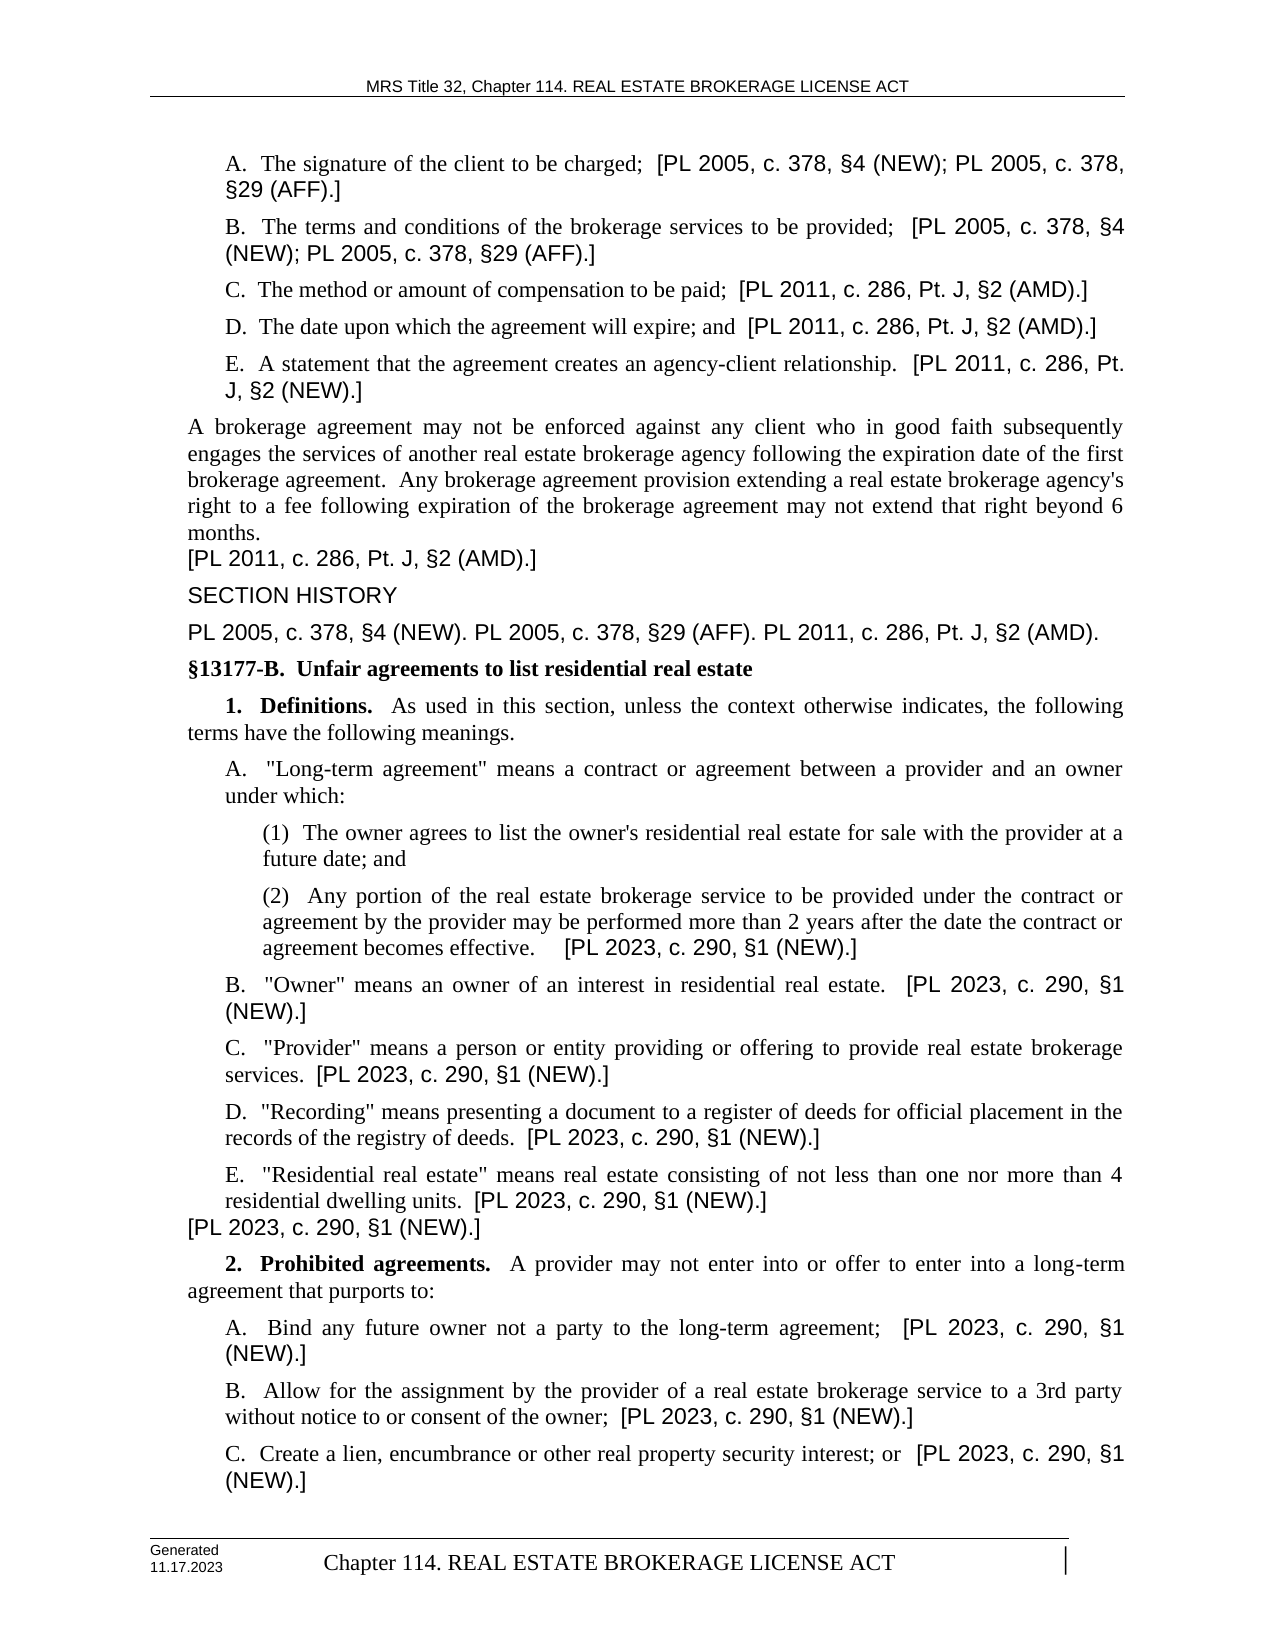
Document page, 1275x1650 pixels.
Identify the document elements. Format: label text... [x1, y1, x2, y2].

text (2) Any portion of the real estate brokerage service to be provided under the contract or agreement by the provider may be performed more than 2 years after the date the contract or agreement becomes effective. [PL 2023, c. 290, §1 (NEW).] [262, 882, 1125, 961]
text B. The terms and conditions of the brokerage services to be provided; [PL 2005, c. 378, §4 (NEW); PL 2005, c. 378, §29 (AFF).] [225, 213, 1125, 266]
text A brokerage agreement may not be enforced against any client who in good faith subsequently engages the services of another real estate brokerage agency following the expiration date of the first brokerage agreement. Any brokerage agreement provision extending a real estate brokerage agency's right to a fee following expiration of the brokerage agreement may not extend that right beyond 6 months. [187, 413, 1125, 545]
text [PL 2011, c. 286, Pt. J, §2 (AMD).] [187, 545, 1125, 572]
text A. Bind any future owner not a party to the long-term agreement; [PL 2023, c. 290, §1 (NEW).] [225, 1314, 1125, 1366]
text E. "Residential real estate" means real estate consisting of not less than one nor more than 4 residential dwelling units. [PL 2023, c. 290, §1 (NEW).] [225, 1161, 1125, 1214]
text [PL 2023, c. 290, §1 (NEW).] [187, 1214, 1125, 1240]
text B. Allow for the assignment by the provider of a real estate brokerage service to a 3rd party without notice to or consent of the owner; [PL 2023, c. 290, §1 (NEW).] [225, 1377, 1125, 1430]
text D. The date upon which the agreement will expire; and [PL 2011, c. 286, Pt. J, §2 (AMD).] [225, 313, 1125, 340]
text 2. Prohibited agreements. A provider may not enter into or offer to enter into a long‑term agreement that purports to: [187, 1251, 1125, 1303]
text §13177-B. Unfair agreements to list residential real estate [187, 656, 1125, 682]
text 1. Definitions. As used in this section, unless the context otherwise indicates, the following terms have the following meanings. [187, 692, 1125, 745]
text C. "Provider" means a person or entity providing or offering to provide real estate brokerage services. [PL 2023, c. 290, §1 (NEW).] [225, 1034, 1125, 1087]
text B. "Owner" means an owner of an interest in residential real estate. [PL 2023, c. 290, §1 (NEW).] [225, 971, 1125, 1024]
text A. "Long-term agreement" means a contract or agreement between a provider and an owner under which: [225, 755, 1125, 808]
text (1) The owner agrees to list the owner's residential real estate for sale with the provider at a future date; and [262, 818, 1125, 871]
text A. The signature of the client to be charged; [PL 2005, c. 378, §4 (NEW); PL 2005, c. 378, §29 (AFF).] [225, 150, 1125, 203]
text C. Create a lien, encumbrance or other real property security interest; or [PL 2023, c. 290, §1 (NEW).] [225, 1440, 1125, 1493]
text PL 2005, c. 378, §4 (NEW). PL 2005, c. 378, §29 (AFF). PL 2011, c. 286, Pt. J, §2 (AMD). [187, 619, 1125, 645]
text D. "Recording" means presenting a document to a register of deeds for official placement in the records of the registry of deeds. [PL 2023, c. 290, §1 (NEW).] [225, 1098, 1125, 1151]
text C. The method or amount of compensation to be paid; [PL 2011, c. 286, Pt. J, §2 (AMD).] [225, 276, 1125, 303]
text SECTION HISTORY [187, 582, 1125, 608]
text E. A statement that the agreement creates an agency-client relationship. [PL 2011, c. 286, Pt. J, §2 (NEW).] [225, 350, 1125, 403]
